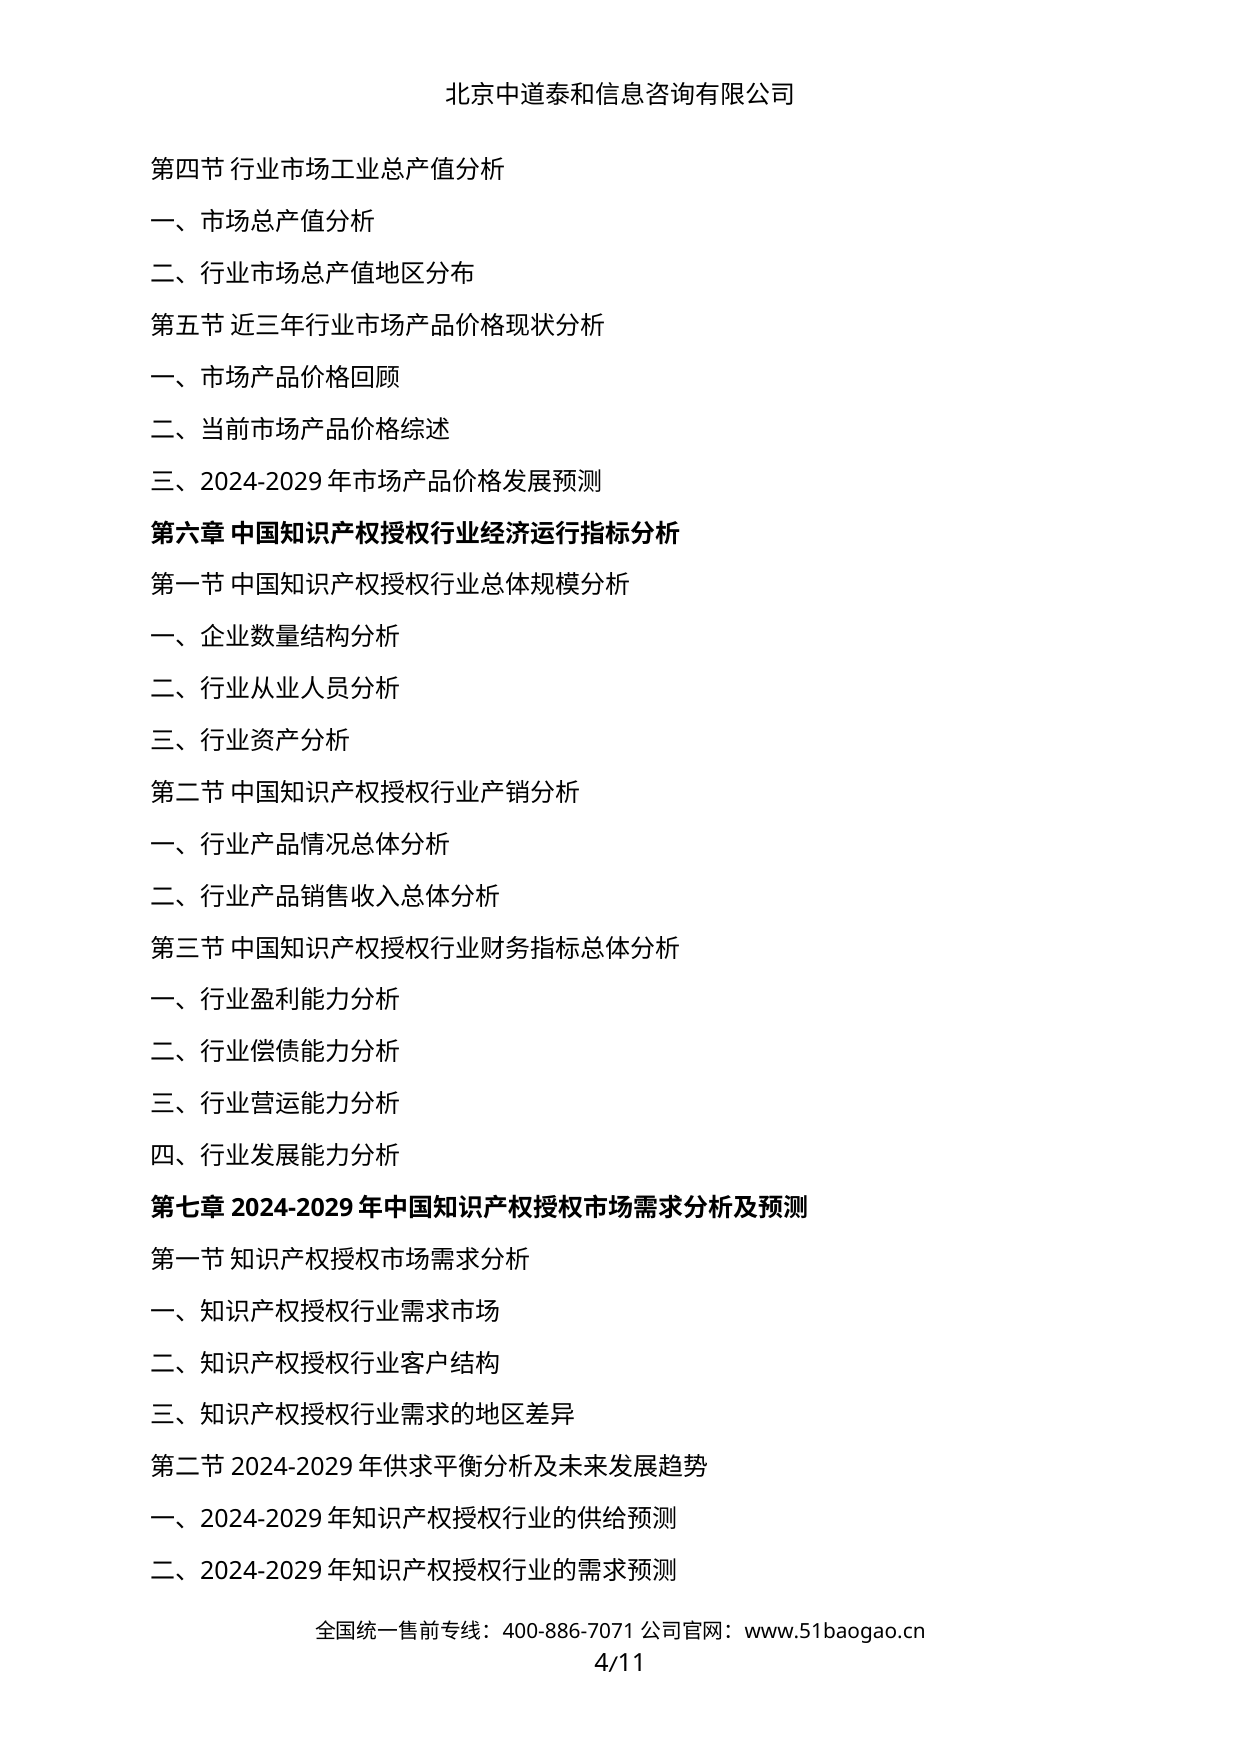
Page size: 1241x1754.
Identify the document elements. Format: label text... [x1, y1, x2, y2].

text 第一节 知识产权授权市场需求分析 [150, 1239, 1090, 1276]
text 一、市场总产值分析 [150, 202, 1090, 238]
text 第七章 2024-2029年中国知识产权授权市场需求分析及预测 [150, 1187, 1090, 1224]
text 二、行业偿债能力分析 [150, 1032, 1090, 1068]
text 第六章 中国知识产权授权行业经济运行指标分析 [150, 513, 1090, 549]
text 四、行业发展能力分析 [150, 1136, 1090, 1172]
text 第五节 近三年行业市场产品价格现状分析 [150, 306, 1090, 342]
text 一、企业数量结构分析 [150, 617, 1090, 653]
text 二、行业产品销售收入总体分析 [150, 876, 1090, 912]
text 第一节 中国知识产权授权行业总体规模分析 [150, 565, 1090, 601]
text 第三节 中国知识产权授权行业财务指标总体分析 [150, 928, 1090, 964]
text 三、知识产权授权行业需求的地区差异 [150, 1395, 1090, 1431]
text 二、当前市场产品价格综述 [150, 409, 1090, 446]
text 二、知识产权授权行业客户结构 [150, 1343, 1090, 1379]
text 二、行业市场总产值地区分布 [150, 254, 1090, 290]
text 一、知识产权授权行业需求市场 [150, 1291, 1090, 1327]
text 第二节 2024-2029年供求平衡分析及未来发展趋势 [150, 1447, 1090, 1483]
text 三、行业营运能力分析 [150, 1084, 1090, 1120]
text 二、2024-2029年知识产权授权行业的需求预测 [150, 1551, 1090, 1587]
text 一、2024-2029年知识产权授权行业的供给预测 [150, 1499, 1090, 1535]
text 三、行业资产分析 [150, 721, 1090, 757]
text 一、行业盈利能力分析 [150, 980, 1090, 1016]
text 第四节 行业市场工业总产值分析 [150, 150, 1090, 186]
text 第二节 中国知识产权授权行业产销分析 [150, 772, 1090, 809]
text 一、行业产品情况总体分析 [150, 824, 1090, 861]
text 三、2024-2029年市场产品价格发展预测 [150, 461, 1090, 497]
text 一、市场产品价格回顾 [150, 357, 1090, 394]
text 二、行业从业人员分析 [150, 669, 1090, 705]
